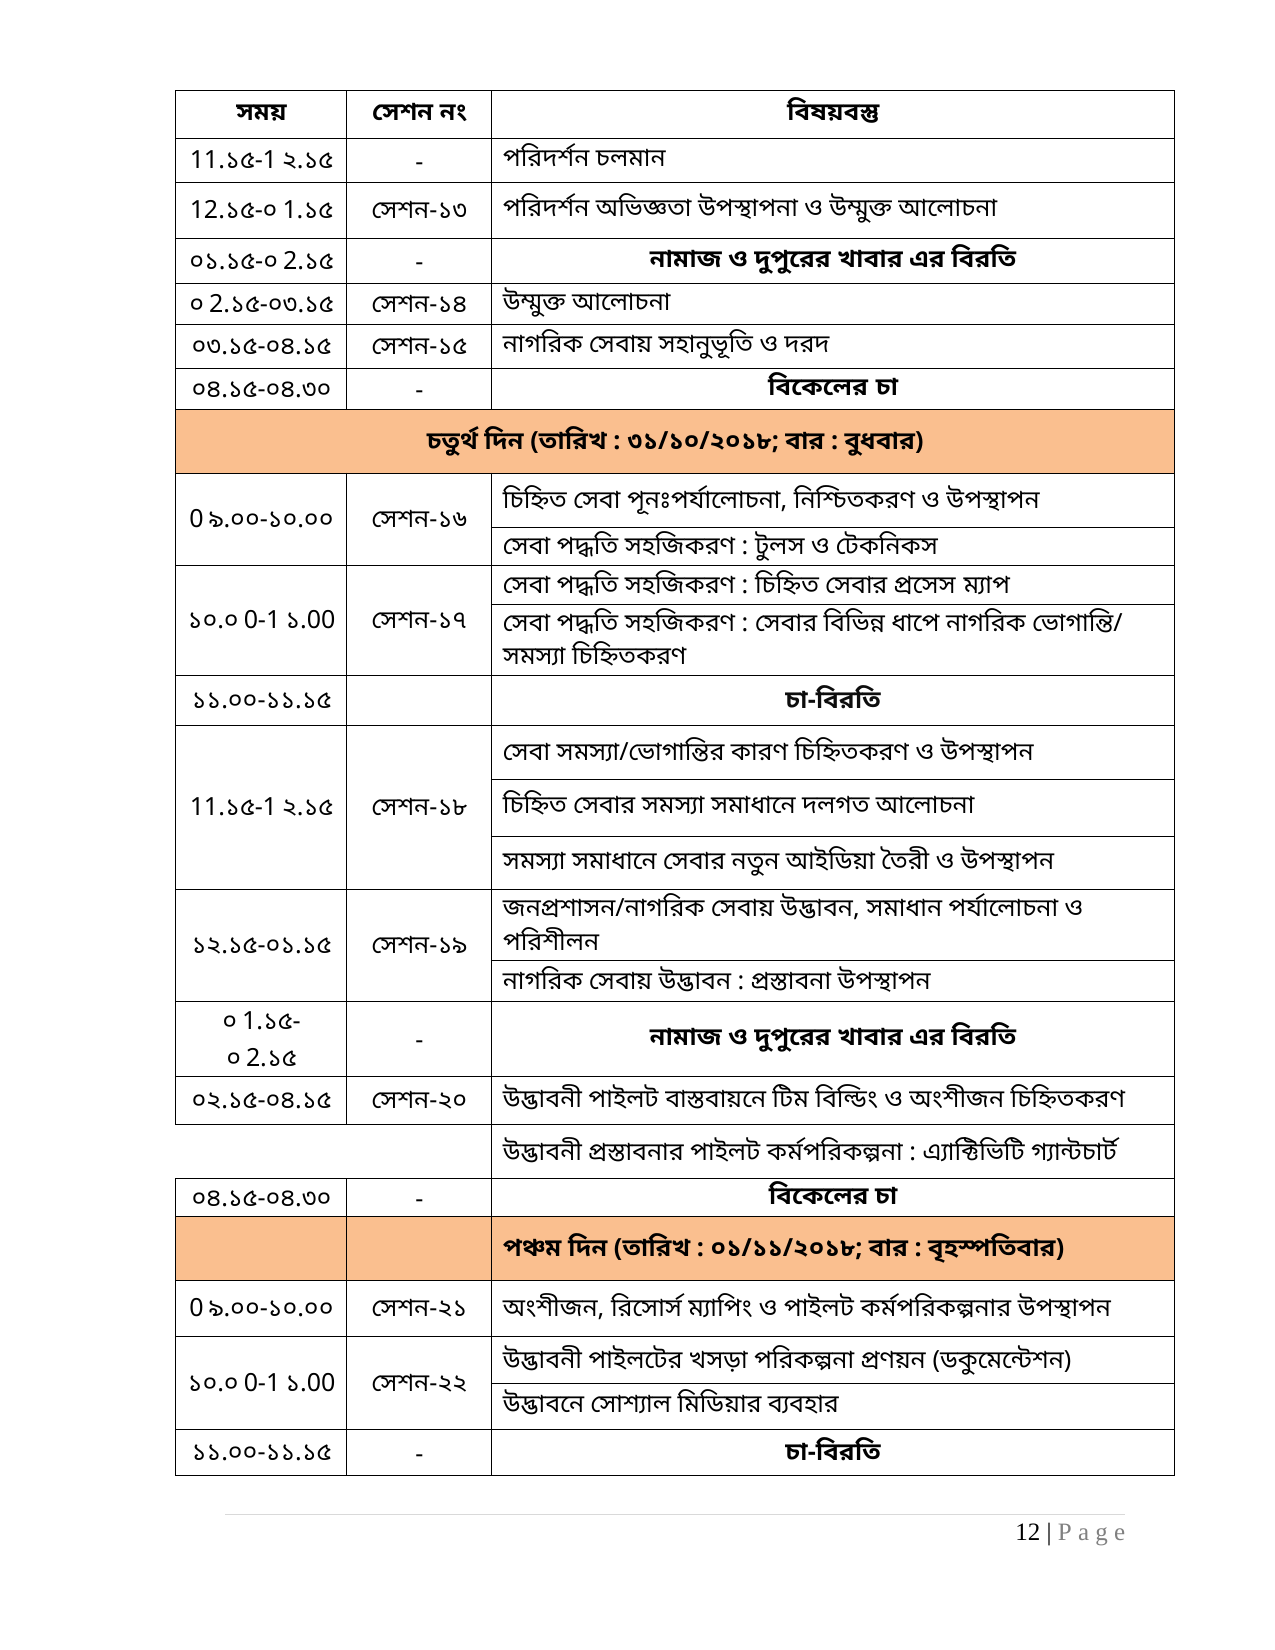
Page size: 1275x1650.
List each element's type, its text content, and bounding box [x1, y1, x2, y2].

table_cell চিহ্নিত সেবার সমস্যা সমাধানে দলগত আলোচনা [492, 780, 1174, 836]
table_cell চতুর্থ দিন (তারিখ : ৩১/১০/২০১৮; বার : বুধবার) [176, 410, 1174, 473]
table_cell 11.১৫-1২.১৫ [176, 139, 346, 182]
table_cell 0৯.০০-১০.০০ [176, 1281, 346, 1336]
table_cell ০৪.১৫-০৪.৩০ [176, 369, 346, 409]
table_header সেশন নং [347, 91, 491, 138]
table_cell উদ্ভাবনী পাইলট বাস্তবায়নে টিম বিল্ডিং ও অংশীজন চিহ্নিতকরণ [492, 1077, 1174, 1124]
table_cell চিহ্নিত সেবা পূনঃপর্যালোচনা, নিশ্চিতকরণ ও উপস্থাপন [492, 474, 1174, 527]
table_cell অংশীজন, রিসোর্স ম্যাপিং ও পাইলট কর্মপরিকল্পনার উপস্থাপন [492, 1281, 1174, 1336]
table_cell সমস্যা সমাধানে সেবার নতুন আইডিয়া তৈরী ও উপস্থাপন [492, 837, 1174, 889]
table_cell ১১.০০-১১.১৫ [176, 1430, 346, 1475]
table_cell ১১.০০-১১.১৫ [176, 676, 346, 725]
table_cell সেশন-১৫ [347, 325, 491, 368]
table_cell ০১.১৫-০2.১৫ [176, 239, 346, 283]
table_cell পঞ্চম দিন (তারিখ : ০১/১১/২০১৮; বার : বৃহস্পতিবার) [492, 1217, 1174, 1280]
table_cell উদ্ভাবনী পাইলটের খসড়া পরিকল্পনা প্রণয়ন (ডকুমেন্টেশন) [492, 1337, 1174, 1383]
table_cell নাগরিক সেবায় উদ্ভাবন : প্রস্তাবনা উপস্থাপন [492, 961, 1174, 1001]
table_cell পরিদর্শন অভিজ্ঞতা উপস্থাপনা ও উম্মুক্ত আলোচনা [492, 183, 1174, 238]
table_cell উদ্ভাবনে সোশ্যাল মিডিয়ার ব্যবহার [492, 1384, 1174, 1429]
table_cell [347, 1217, 491, 1280]
table_cell [176, 1217, 346, 1280]
table_cell সেশন-২২ [347, 1337, 491, 1429]
table_cell 0৯.০০-১০.০০ [176, 474, 346, 565]
table_cell 12.১৫-০1.১৫ [176, 183, 346, 238]
table_cell উদ্ভাবনী প্রস্তাবনার পাইলট কর্মপরিকল্পনা : এ্যাক্টিভিটি গ্যান্টচার্ট [492, 1125, 1174, 1178]
table_cell 11.১৫-1২.১৫ [176, 726, 346, 889]
table_cell চা-বিরতি [492, 676, 1174, 725]
table_cell সেশন-২১ [347, 1281, 491, 1336]
table_cell নামাজ ও দুপুরের খাবার এর বিরতি [492, 239, 1174, 283]
table_cell পরিদর্শন চলমান [492, 139, 1174, 182]
table_cell ১০.০0-1১.00 [176, 566, 346, 675]
table_cell নামাজ ও দুপুরের খাবার এর বিরতি [492, 1002, 1174, 1076]
table_cell সেশন-১৬ [347, 474, 491, 565]
table_cell সেশন-১৪ [347, 284, 491, 324]
table_cell ১২.১৫-০১.১৫ [176, 890, 346, 1001]
table_cell সেবা সমস্যা/ভোগান্তির কারণ চিহ্নিতকরণ ও উপস্থাপন [492, 726, 1174, 778]
table_cell [347, 676, 491, 725]
table_cell ০৩.১৫-০৪.১৫ [176, 325, 346, 368]
table_cell ০1.১৫-০2.১৫ [176, 1002, 346, 1076]
table_cell - [347, 369, 491, 409]
table_cell সেবা পদ্ধতি সহজিকরণ : সেবার বিভিন্ন ধাপে নাগরিক ভোগান্তি/ সমস্যা চিহ্নিতকরণ [492, 605, 1174, 675]
table_header সময় [176, 91, 346, 138]
table_cell - [347, 1002, 491, 1076]
table_cell সেশন-১৩ [347, 183, 491, 238]
table_cell উম্মুক্ত আলোচনা [492, 284, 1174, 324]
table_cell বিকেলের চা [492, 1179, 1174, 1216]
table_header বিষয়বস্তু [492, 91, 1174, 138]
table_cell ০২.১৫-০৪.১৫ [176, 1077, 346, 1124]
table_cell চা-বিরতি [492, 1430, 1174, 1475]
table_cell জনপ্রশাসন/নাগরিক সেবায় উদ্ভাবন, সমাধান পর্যালোচনা ও পরিশীলন [492, 890, 1174, 960]
table_cell বিকেলের চা [492, 369, 1174, 409]
table_cell - [347, 239, 491, 283]
table_cell নাগরিক সেবায় সহানুভূতি ও দরদ [492, 325, 1174, 368]
table_cell সেবা পদ্ধতি সহজিকরণ : চিহ্নিত সেবার প্রসেস ম্যাপ [492, 566, 1174, 603]
table_cell ০2.১৫-০৩.১৫ [176, 284, 346, 324]
table_cell - [347, 1430, 491, 1475]
table_cell সেশন-১৮ [347, 726, 491, 889]
table_cell সেবা পদ্ধতি সহজিকরণ : টুলস ও টেকনিকস [492, 528, 1174, 565]
table_cell ১০.০0-1১.00 [176, 1337, 346, 1429]
table_cell - [347, 1179, 491, 1216]
table_cell - [347, 139, 491, 182]
table_cell ০৪.১৫-০৪.৩০ [176, 1179, 346, 1216]
table_cell সেশন-১৯ [347, 890, 491, 1001]
table_cell সেশন-২০ [347, 1077, 491, 1124]
table_cell সেশন-১৭ [347, 566, 491, 675]
